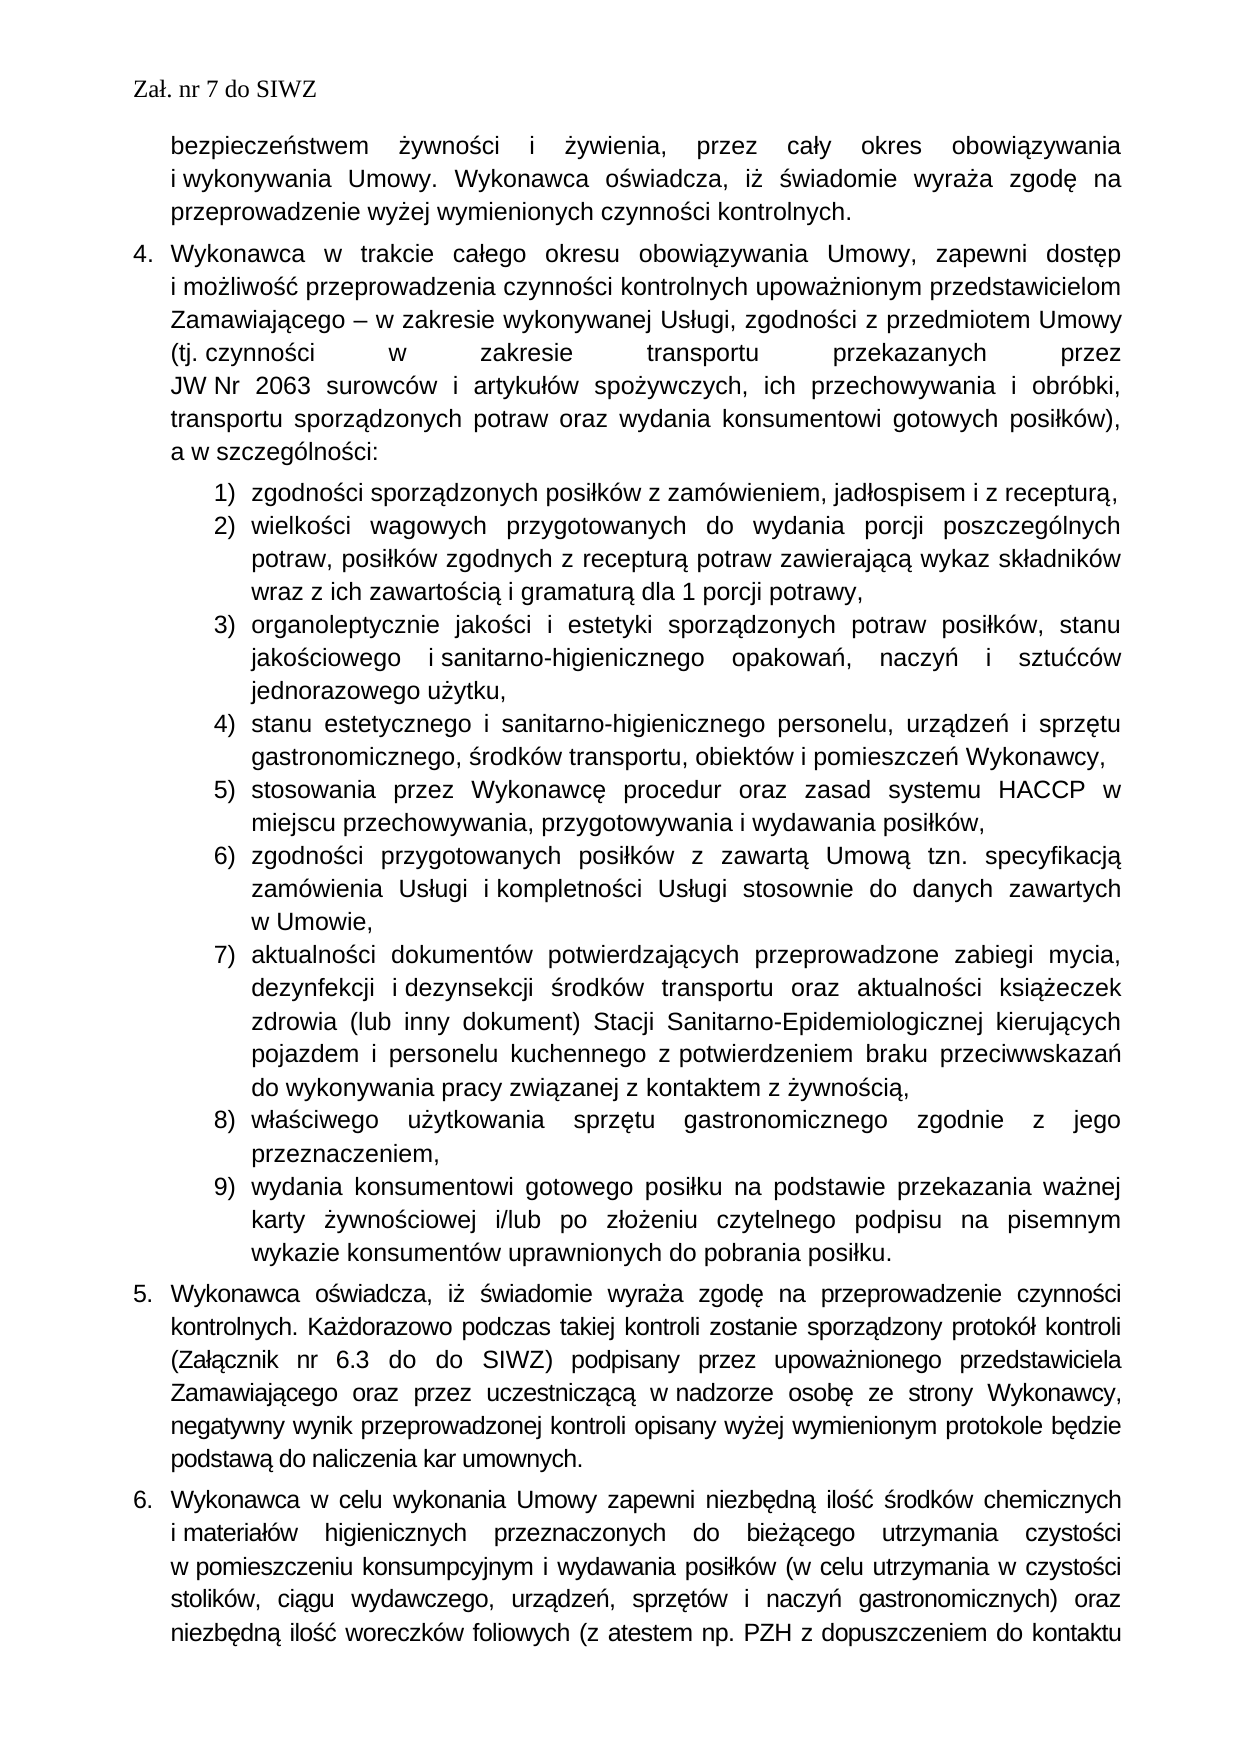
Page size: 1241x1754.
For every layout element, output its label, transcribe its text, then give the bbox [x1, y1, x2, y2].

list zgodności sporządzonych posiłków z zamówieniem, jadłospisem i z recepturą, [213, 478, 1122, 507]
list Wykonawca oświadcza, iż świadomie wyraża zgodę na przeprowadzenie czynności kontrolnych. Każdorazowo podczas takiej kontroli zostanie sporządzony protokół kontroli (Załącznik nr 6.3 do do SIWZ) podpisany przez upoważnionego przedstawiciela Zamawiającego oraz przez uczestniczącą w nadzorze osobę ze strony Wykonawcy, negatywny wynik przeprowadzonej kontroli opisany wyżej wymienionym protokole będzie podstawą do naliczenia kar umownych. [133, 1279, 1122, 1473]
list wielkości wagowych przygotowanych do wydania porcji poszczególnych potraw, posiłków zgodnych z recepturą potraw zawierającą wykaz składników wraz z ich zawartością i gramaturą dla 1 porcji potrawy, [213, 511, 1122, 606]
list aktualności dokumentów potwierdzających przeprowadzone zabiegi mycia, dezynfekcji i dezynsekcji środków transportu oraz aktualności książeczek zdrowia (lub inny dokument) Stacji Sanitarno-Epidemiologicznej kierujących pojazdem i personelu kuchennego z potwierdzeniem braku przeciwwskazań do wykonywania pracy związanej z kontaktem z żywnością, [213, 940, 1122, 1101]
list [133, 131, 1122, 226]
list zgodności przygotowanych posiłków z zawartą Umową tzn. specyfikacją zamówienia Usługi i kompletności Usługi stosownie do danych zawartych w Umowie, [213, 841, 1122, 936]
list stanu estetycznego i sanitarno-higienicznego personelu, urządzeń i sprzętu gastronomicznego, środków transportu, obiektów i pomieszczeń Wykonawcy, [213, 709, 1122, 771]
list Wykonawca w trakcie całego okresu obowiązywania Umowy, zapewni dostęp i możliwość przeprowadzenia czynności kontrolnych upoważnionym przedstawicielom Zamawiającego – w zakresie wykonywanej Usługi, zgodności z przedmiotem Umowy (tj. czynności w zakresie transportu przekazanych przez JW Nr 2063 surowców i artykułów spożywczych, ich przechowywania i obróbki, transportu sporządzonych potraw oraz wydania konsumentowi gotowych posiłków), a w szczególności: [133, 239, 1122, 466]
list wydania konsumentowi gotowego posiłku na podstawie przekazania ważnej karty żywnościowej i/lub po złożeniu czytelnego podpisu na pisemnym wykazie konsumentów uprawnionych do pobrania posiłku. [213, 1172, 1122, 1266]
list stosowania przez Wykonawcę procedur oraz zasad systemu HACCP w miejscu przechowywania, przygotowywania i wydawania posiłków, [213, 775, 1122, 837]
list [133, 1485, 1122, 1646]
list organoleptycznie jakości i estetyki sporządzonych potraw posiłków, stanu jakościowego i sanitarno-higienicznego opakowań, naczyń i sztućców jednorazowego użytku, [213, 610, 1122, 705]
list właściwego użytkowania sprzętu gastronomicznego zgodnie z jego przeznaczeniem, [213, 1106, 1122, 1167]
